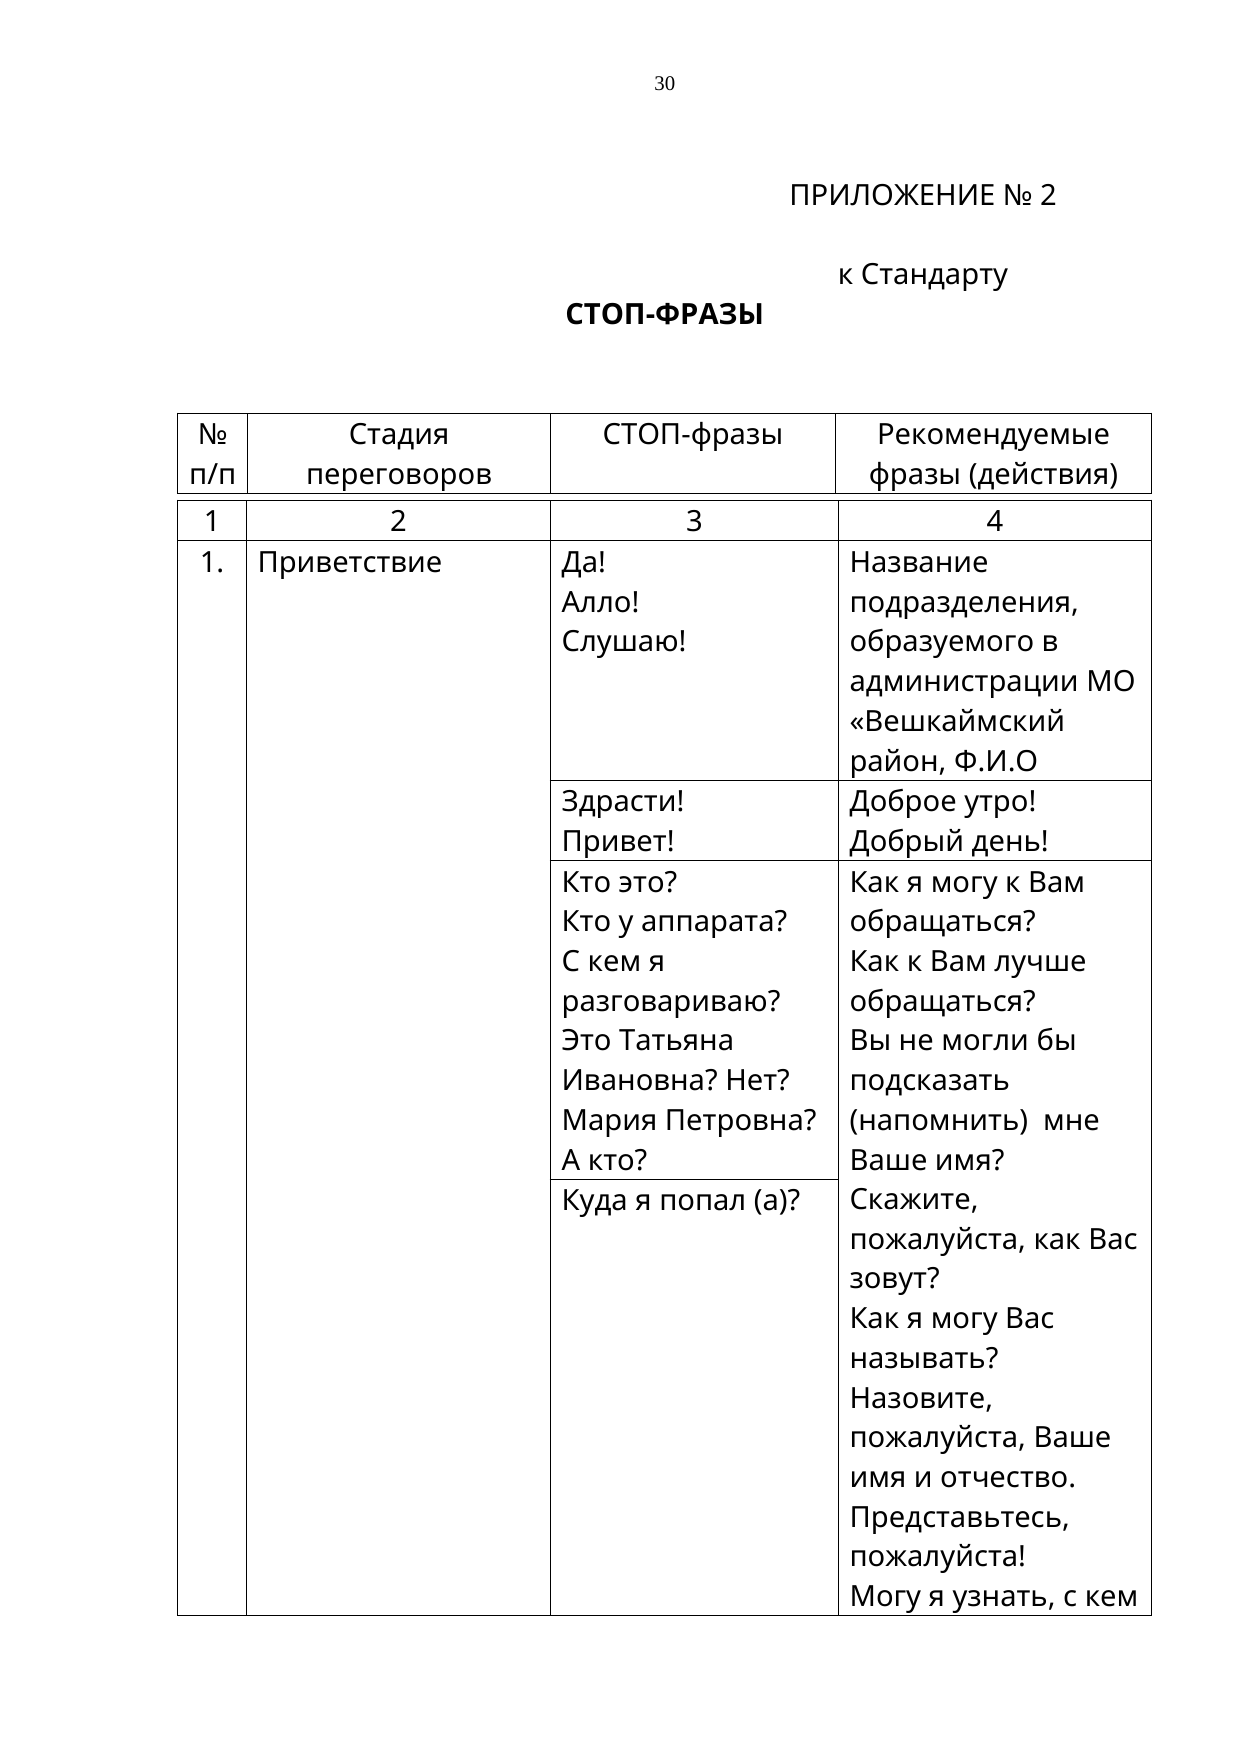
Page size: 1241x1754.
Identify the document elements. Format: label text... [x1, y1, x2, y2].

table_cell Здрасти! Привет! [551, 781, 838, 860]
table_cell Доброе утро! Добрый день! [839, 781, 1151, 860]
table_cell Да! Алло! Слушаю! [551, 541, 838, 779]
table_cell Приветствие [247, 541, 550, 1615]
table_cell Куда я попал (а)? [551, 1180, 838, 1615]
text к Стандарту [694, 254, 1152, 293]
table_header Рекомендуемые фразы (действия) [836, 414, 1151, 493]
table_header 2 [247, 501, 550, 540]
table_cell 1. [178, 541, 246, 1615]
table_header № п/п [178, 414, 247, 493]
text ПРИЛОЖЕНИЕ № 2 [694, 174, 1152, 214]
table_cell Название подразделения, образуемого в администрации МО «Вешкаймский район, Ф.И.О [839, 541, 1151, 779]
table_header Стадия переговоров [248, 414, 550, 493]
table_header СТОП-фразы [551, 414, 835, 493]
table_header 4 [839, 501, 1151, 540]
table_cell Кто это? Кто у аппарата? С кем я разговариваю? Это Татьяна Ивановна? Нет? Мария Петровна? А кто? [551, 861, 838, 1178]
table_header 3 [551, 501, 838, 540]
table_cell Как я могу к Вам обращаться? Как к Вам лучше обращаться? Вы не могли бы подсказать (напомнить) мне Ваше имя? Скажите, пожалуйста, как Вас зовут? Как я могу Вас называть? Назовите, пожалуйста, Ваше имя и отчество. Представьтесь, пожалуйста! Могу я узнать, с кем говорю? Будьте добры, пригласите, пожалуйста, к телефону Татьяну Иванову. Могу я услышать Марию Петровну? [839, 861, 1151, 1615]
text СТОП-ФРАЗЫ [177, 293, 1152, 333]
table_header 1 [178, 501, 246, 540]
